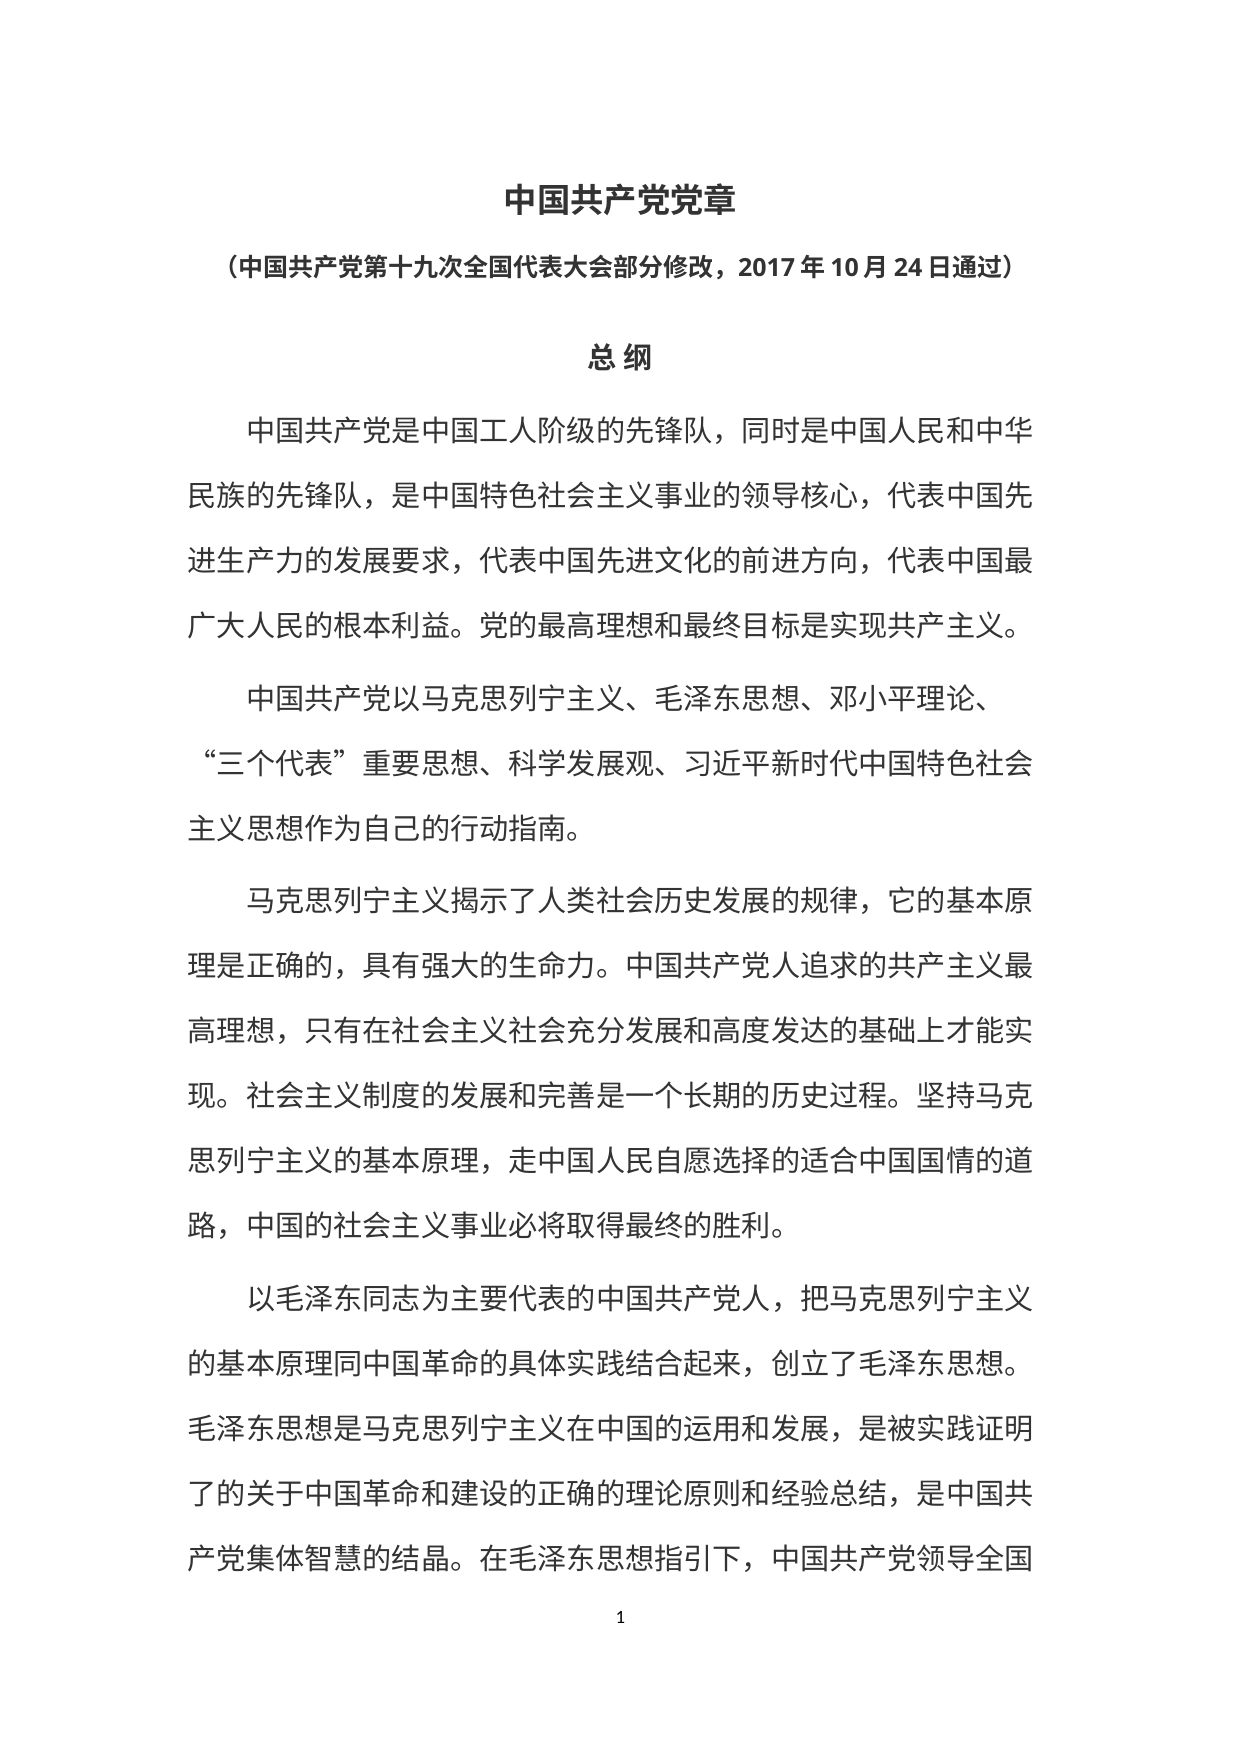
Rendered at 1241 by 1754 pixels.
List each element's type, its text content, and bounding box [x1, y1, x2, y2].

text 中国共产党党章 [187, 165, 1053, 230]
text 中国共产党以马克思列宁主义、毛泽东思想、邓小平理论、“三个代表”重要思想、科学发展观、习近平新时代中国特色社会主义思想作为自己的行动指南。 [187, 664, 1053, 859]
text 中国共产党是中国工人阶级的先锋队，同时是中国人民和中华民族的先锋队，是中国特色社会主义事业的领导核心，代表中国先进生产力的发展要求，代表中国先进文化的前进方向，代表中国最广大人民的根本利益。党的最高理想和最终目标是实现共产主义。 [187, 396, 1053, 656]
text 总 纲 [187, 323, 1053, 388]
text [187, 1264, 1053, 1589]
text 马克思列宁主义揭示了人类社会历史发展的规律，它的基本原理是正确的，具有强大的生命力。中国共产党人追求的共产主义最高理想，只有在社会主义社会充分发展和高度发达的基础上才能实现。社会主义制度的发展和完善是一个长期的历史过程。坚持马克思列宁主义的基本原理，走中国人民自愿选择的适合中国国情的道路，中国的社会主义事业必将取得最终的胜利。 [187, 867, 1053, 1257]
text （中国共产党第十九次全国代表大会部分修改，2017年10月24日通过） [187, 233, 1053, 298]
